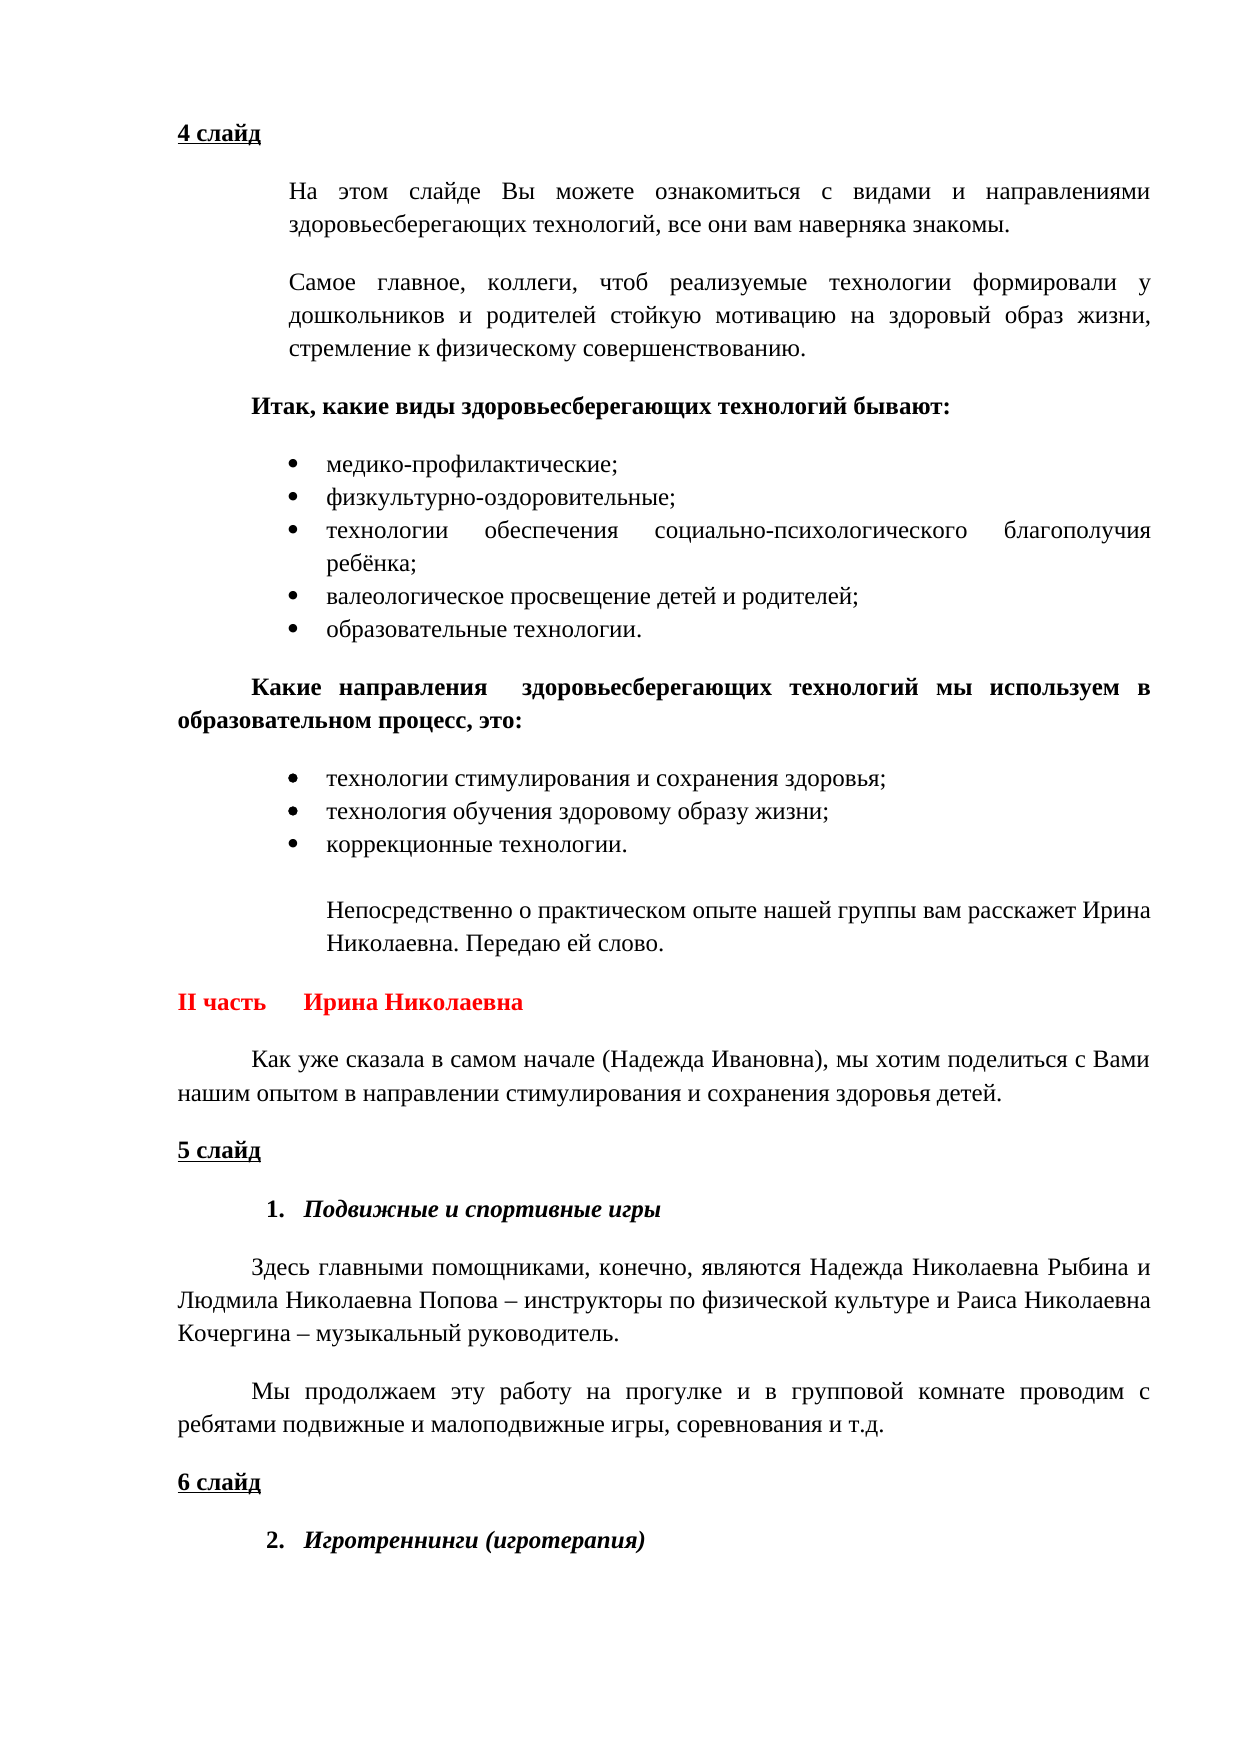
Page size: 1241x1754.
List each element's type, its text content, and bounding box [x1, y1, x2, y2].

list технологии обеспечения социально-психологического благополучия ребёнка; [288, 515, 1152, 577]
text 4 слайд [177, 118, 1152, 147]
text Самое главное, коллеги, чтоб реализуемые технологии формировали у дошкольников и родителей стойкую мотивацию на здоровый образ жизни, стремление к физическому совершенствованию. [288, 267, 1152, 362]
list медико-профилактические; [288, 449, 1152, 478]
list Подвижные и спортивные игры [266, 1194, 1152, 1222]
text На этом слайде Вы можете ознакомиться с видами и направлениями здоровьесберегающих технологий, все они вам наверняка знакомы. [288, 176, 1152, 238]
text Здесь главными помощниками, конечно, являются Надежда Николаевна Рыбина и Людмила Николаевна Попова – инструкторы по физической культуре и Раиса Николаевна Кочергина – музыкальный руководитель. [177, 1252, 1152, 1346]
text Какие направления здоровьесберегающих технологий мы используем в образовательном процесс, это: [177, 672, 1152, 734]
text Мы продолжаем эту работу на прогулке и в групповой комнате проводим с ребятами подвижные и малоподвижные игры, соревнования и т.д. [177, 1376, 1152, 1437]
list технологии стимулирования и сохранения здоровья; [288, 763, 1152, 792]
text Итак, какие виды здоровьесберегающих технологий бывают: [177, 391, 1152, 420]
list физкультурно-оздоровительные; [288, 482, 1152, 511]
text II часть Ирина Николаевна [177, 987, 1152, 1015]
list образовательные технологии. [288, 614, 1152, 643]
text 6 слайд [177, 1467, 1152, 1496]
list Непосредственно о практическом опыте нашей группы вам расскажет Ирина Николаевна. Передаю ей слово. [326, 896, 1152, 957]
text 5 слайд [177, 1136, 1152, 1164]
list валеологическое просвещение детей и родителей; [288, 581, 1152, 610]
list Игротреннинги (игротерапия) [266, 1525, 1152, 1553]
text Как уже сказала в самом начале (Надежда Ивановна), мы хотим поделиться с Вами нашим опытом в направлении стимулирования и сохранения здоровья детей. [177, 1044, 1152, 1106]
list технология обучения здоровому образу жизни; [288, 796, 1152, 825]
list коррекционные технологии. [288, 829, 1152, 858]
